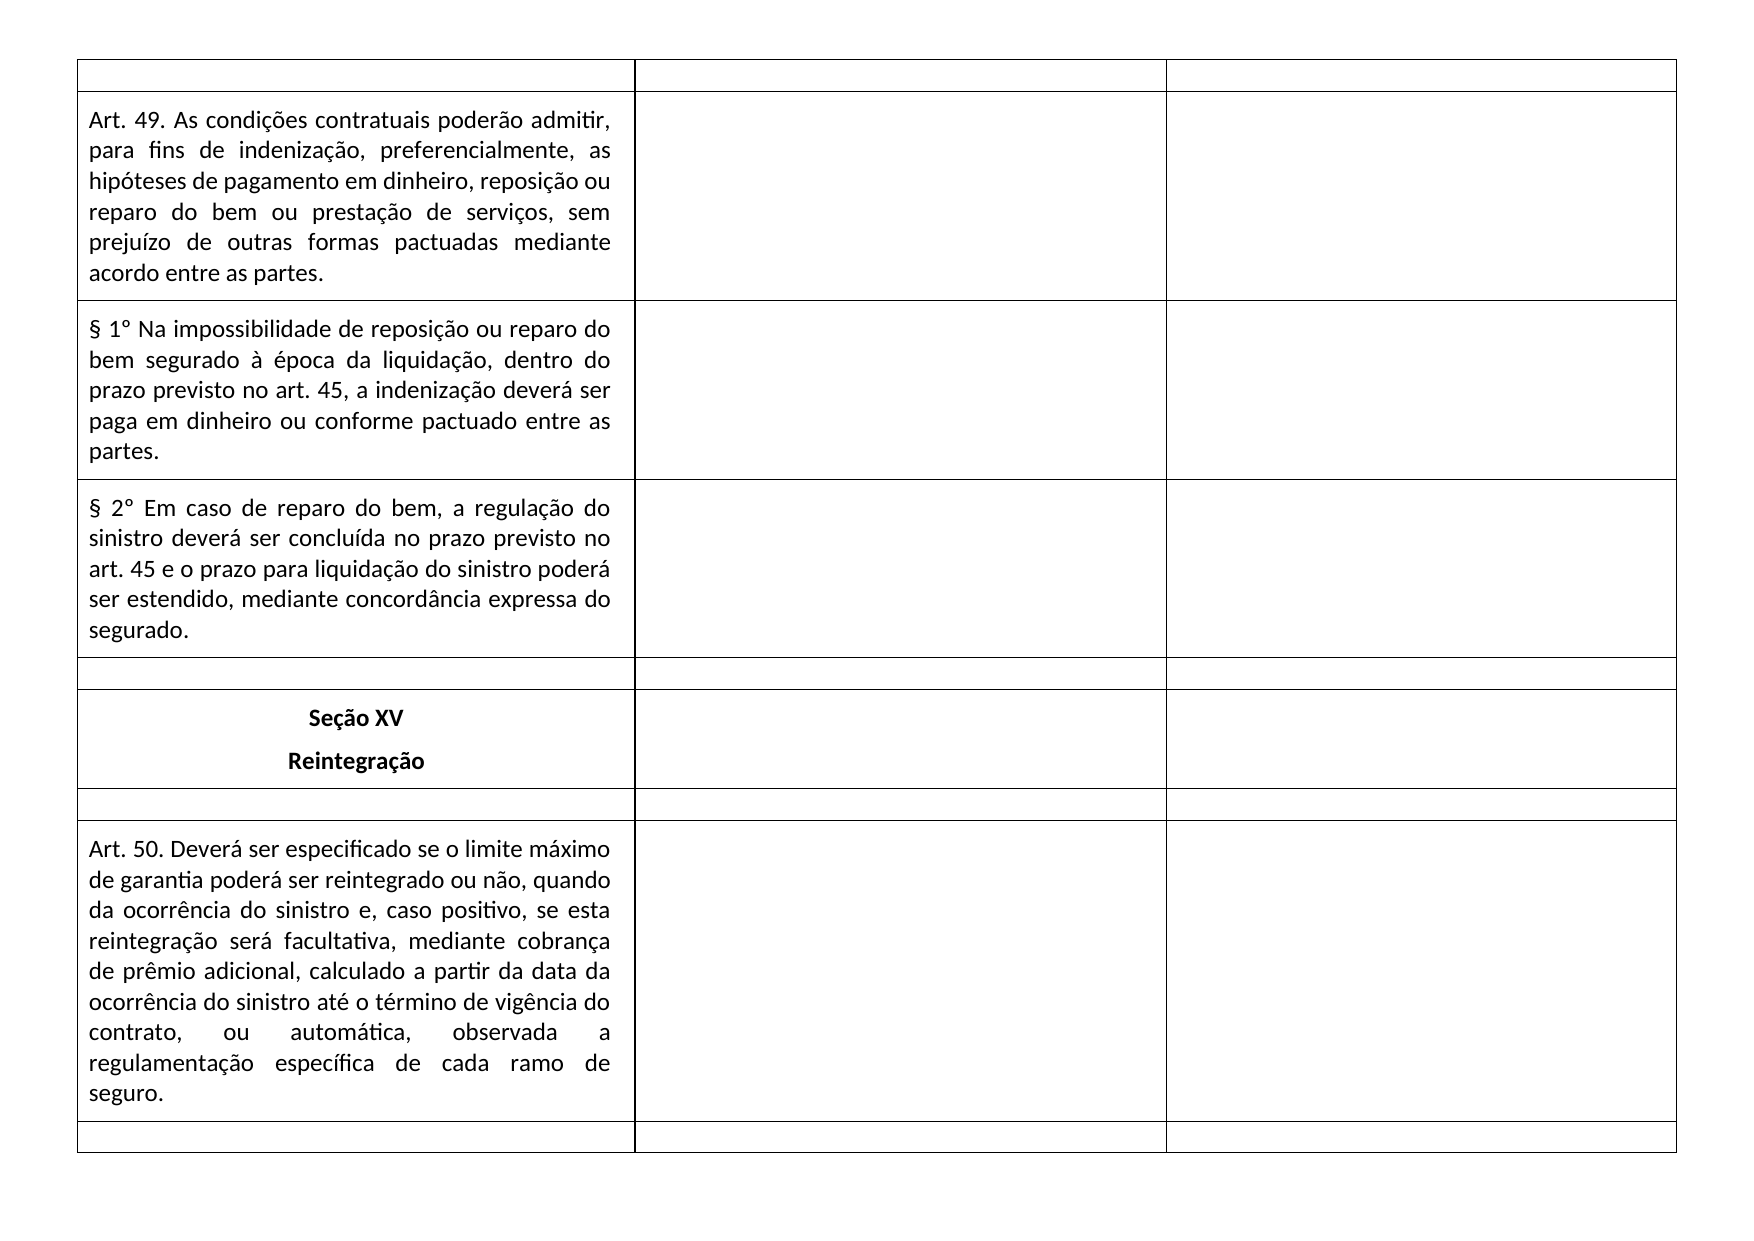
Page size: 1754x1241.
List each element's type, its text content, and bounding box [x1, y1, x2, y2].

table_cell [78, 60, 634, 91]
table_cell Art. 49. As condições contratuais poderão admitir, para fins de indenização, preferencialmente, as hipóteses de pagamento em dinheiro, reposição ou reparo do bem ou prestação de serviços, sem prejuízo de outras formas pactuadas mediante acordo entre as partes. [78, 92, 634, 300]
table_cell [1167, 821, 1676, 1121]
table_cell [636, 658, 1166, 689]
table_cell [1167, 92, 1676, 300]
table_cell [1167, 480, 1676, 657]
table_cell [1167, 789, 1676, 820]
table_cell Seção XV Reintegração [78, 690, 634, 788]
table_cell [636, 1122, 1166, 1152]
table_cell [636, 690, 1166, 788]
table_cell [636, 789, 1166, 820]
table_cell [78, 1122, 634, 1152]
table_cell § 1º Na impossibilidade de reposição ou reparo do bem segurado à época da liquidação, dentro do prazo previsto no art. 45, a indenização deverá ser paga em dinheiro ou conforme pactuado entre as partes. [78, 301, 634, 478]
table_cell [636, 60, 1166, 91]
table_cell [78, 789, 634, 820]
table_cell [636, 821, 1166, 1121]
table_cell Art. 50. Deverá ser especificado se o limite máximo de garantia poderá ser reintegrado ou não, quando da ocorrência do sinistro e, caso positivo, se esta reintegração será facultativa, mediante cobrança de prêmio adicional, calculado a partir da data da ocorrência do sinistro até o término de vigência do contrato, ou automática, observada a regulamentação específica de cada ramo de seguro. [78, 821, 634, 1121]
table_cell [1167, 690, 1676, 788]
table_cell [636, 92, 1166, 300]
table_cell [1167, 658, 1676, 689]
table_cell [636, 480, 1166, 657]
table_cell § 2º Em caso de reparo do bem, a regulação do sinistro deverá ser concluída no prazo previsto no art. 45 e o prazo para liquidação do sinistro poderá ser estendido, mediante concordância expressa do segurado. [78, 480, 634, 657]
table_cell [1167, 301, 1676, 478]
table_cell [1167, 60, 1676, 91]
table_cell [636, 301, 1166, 478]
table_cell [1167, 1122, 1676, 1152]
table_cell [78, 658, 634, 689]
